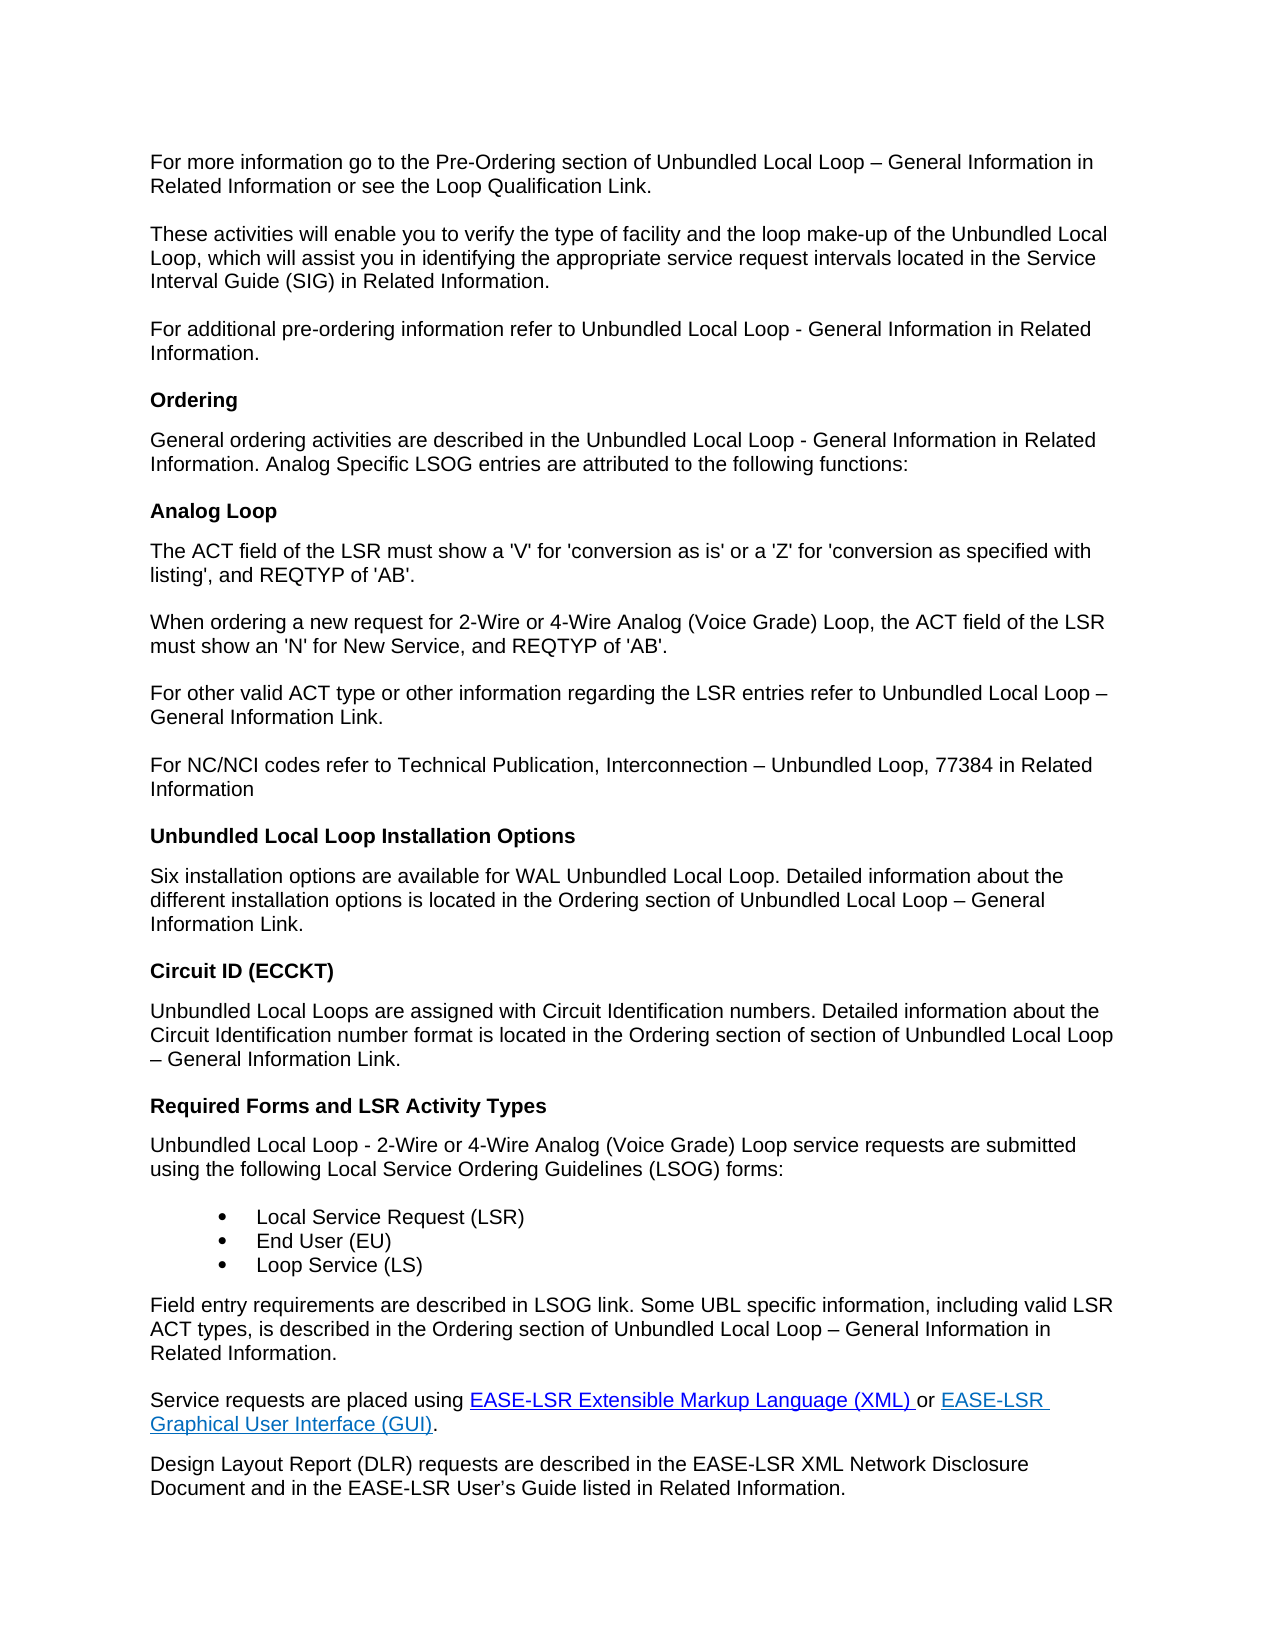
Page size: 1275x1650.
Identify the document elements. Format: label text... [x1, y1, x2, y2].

text Six installation options are available for WAL Unbundled Local Loop. Detailed information about the different installation options is located in the Ordering section of Unbundled Local Loop – General Information Link. [150, 863, 1125, 935]
text Design Layout Report (DLR) requests are described in the EASE-LSR XML Network Disclosure Document and in the EASE-LSR User’s Guide listed in Related Information. [150, 1451, 1125, 1499]
text For other valid ACT type or other information regarding the LSR entries refer to Unbundled Local Loop – General Information Link. [150, 681, 1125, 729]
text Unbundled Local Loops are assigned with Circuit Identification numbers. Detailed information about the Circuit Identification number format is located in the Ordering section of section of Unbundled Local Loop – General Information Link. [150, 998, 1125, 1070]
text Unbundled Local Loop Installation Options [150, 824, 1125, 848]
text Unbundled Local Loop - 2-Wire or 4-Wire Analog (Voice Grade) Loop service requests are submitted using the following Local Service Ordering Guidelines (LSOG) forms: [150, 1133, 1125, 1181]
text Analog Loop [150, 499, 1125, 523]
text For NC/NCI codes refer to Technical Publication, Interconnection – Unbundled Loop, 77384 in Related Information [150, 753, 1125, 801]
text Ordering [150, 388, 1125, 412]
text General ordering activities are described in the Unbundled Local Loop - General Information in Related Information. Analog Specific LSOG entries are attributed to the following functions: [150, 428, 1125, 476]
list End User (EU) [219, 1229, 1125, 1253]
text Circuit ID (ECCKT) [150, 959, 1125, 983]
text These activities will enable you to verify the type of facility and the loop make-up of the Unbundled Local Loop, which will assist you in identifying the appropriate service request intervals located in the Service Interval Guide (SIG) in Related Information. [150, 221, 1125, 293]
text When ordering a new request for 2-Wire or 4-Wire Analog (Voice Grade) Loop, the ACT field of the LSR must show an 'N' for New Service, and REQTYP of 'AB'. [150, 610, 1125, 658]
text For more information go to the Pre-Ordering section of Unbundled Local Loop – General Information in Related Information or see the Loop Qualification Link. [150, 150, 1125, 198]
list Local Service Request (LSR) [219, 1205, 1125, 1229]
text Service requests are placed using EASE-LSR Extensible Markup Language (XML) or EASE-LSR Graphical User Interface (GUI). [150, 1388, 1125, 1436]
text The ACT field of the LSR must show a 'V' for 'conversion as is' or a 'Z' for 'conversion as specified with listing', and REQTYP of 'AB'. [150, 538, 1125, 586]
list Loop Service (LS) [219, 1253, 1125, 1277]
text Required Forms and LSR Activity Types [150, 1094, 1125, 1118]
text Field entry requirements are described in LSOG link. Some UBL specific information, including valid LSR ACT types, is described in the Ordering section of Unbundled Local Loop – General Information in Related Information. [150, 1292, 1125, 1364]
text For additional pre-ordering information refer to Unbundled Local Loop - General Information in Related Information. [150, 317, 1125, 364]
